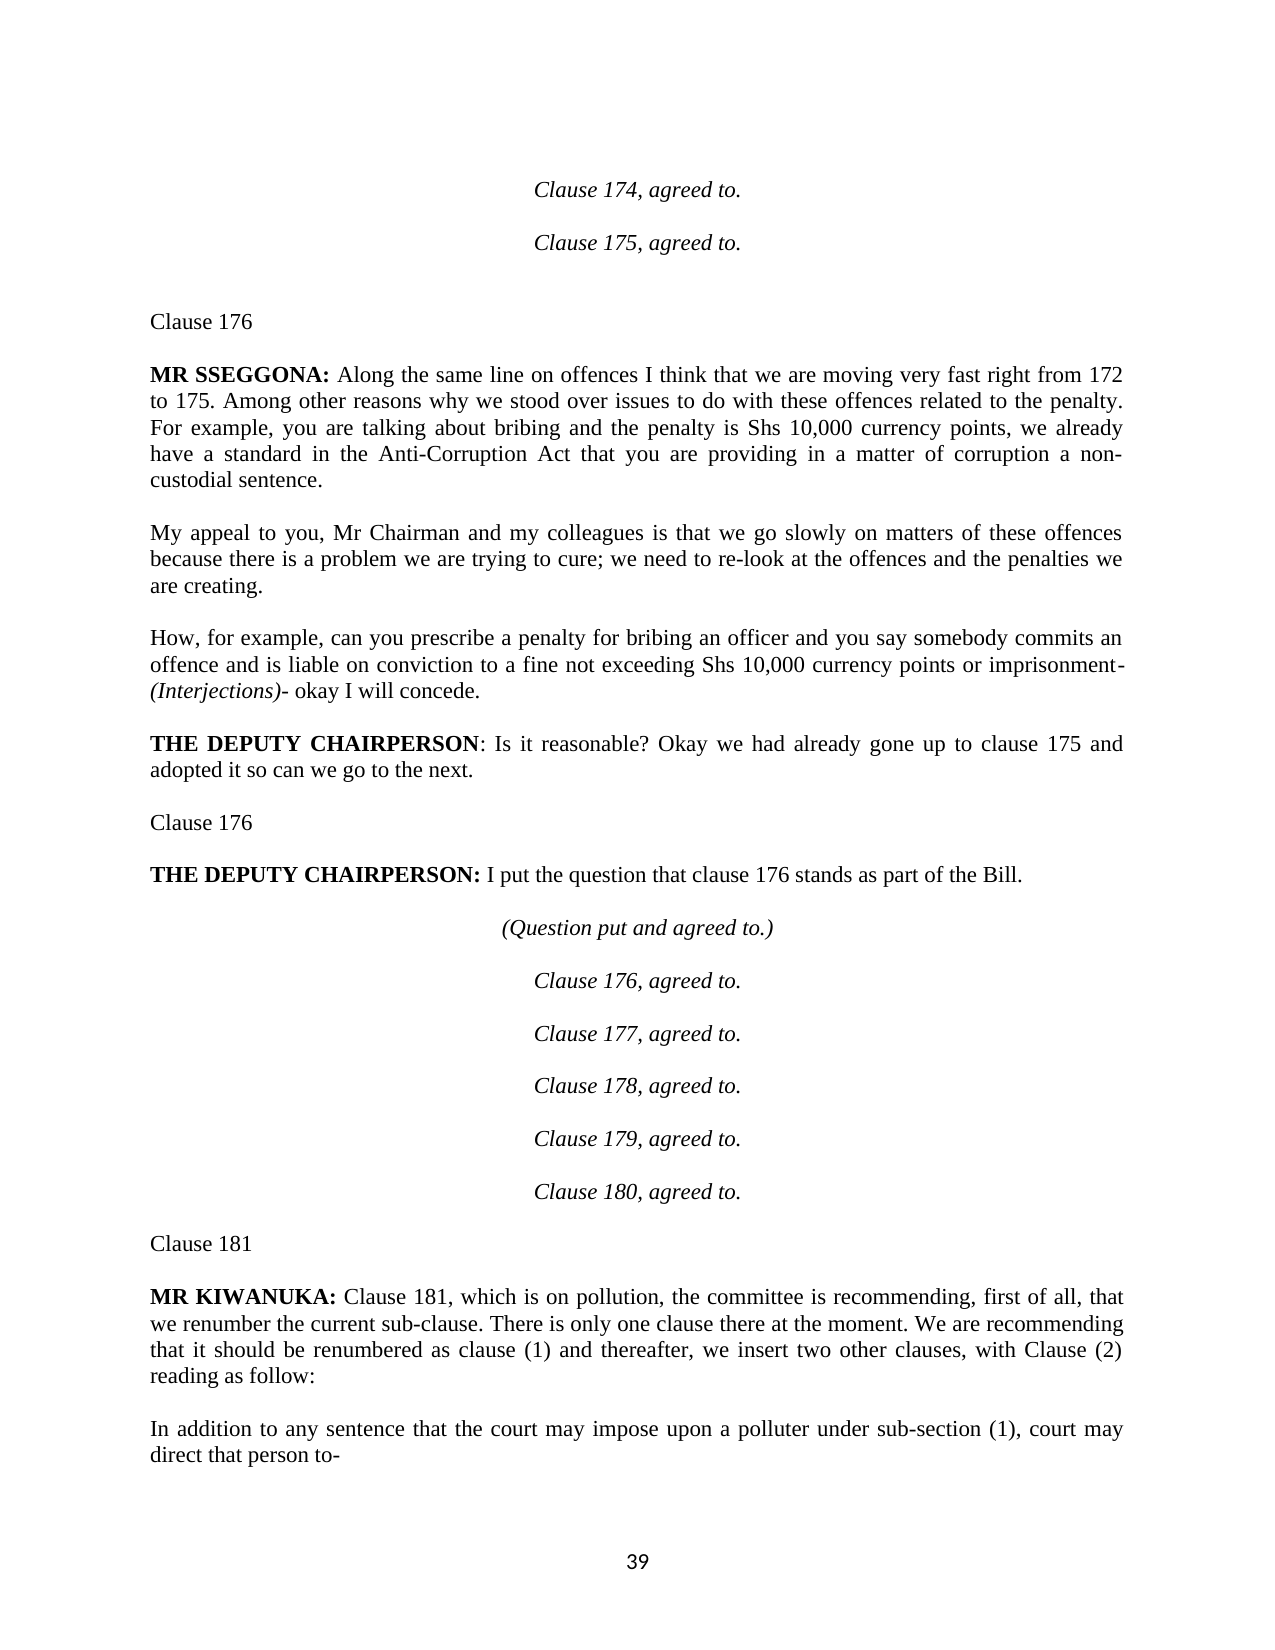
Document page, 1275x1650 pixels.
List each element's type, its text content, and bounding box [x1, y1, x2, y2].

text Clause 177, agreed to. [150, 1020, 1125, 1046]
text Clause 180, agreed to. [150, 1178, 1125, 1204]
text Clause 181 [150, 1231, 1125, 1257]
text THE DEPUTY CHAIRPERSON: Is it reasonable? Okay we had already gone up to clause 175 and adopted it so can we go to the next. [150, 730, 1125, 782]
text Clause 179, agreed to. [150, 1125, 1125, 1151]
text Clause 174, agreed to. [150, 176, 1125, 203]
text MR SSEGGONA: Along the same line on offences I think that we are moving very fast right from 172 to 175. Among other reasons why we stood over issues to do with these offences related to the penalty. For example, you are talking about bribing and the penalty is Shs 10,000 currency points, we already have a standard in the Anti-Corruption Act that you are providing in a matter of corruption a non-custodial sentence. [150, 361, 1125, 493]
text My appeal to you, Mr Chairman and my colleagues is that we go slowly on matters of these offences because there is a problem we are trying to cure; we need to re-look at the offences and the penalties we are creating. [150, 519, 1125, 598]
text How, for example, can you prescribe a penalty for bribing an officer and you say somebody commits an offence and is liable on conviction to a fine not exceeding Shs 10,000 currency points or imprisonment-(Interjections)- okay I will concede. [150, 624, 1125, 703]
text In addition to any sentence that the court may impose upon a polluter under sub-section (1), court may direct that person to- [150, 1415, 1125, 1468]
text Clause 176, agreed to. [150, 967, 1125, 993]
text Clause 176 [150, 809, 1125, 835]
text Clause 175, agreed to. [150, 229, 1125, 255]
text Clause 178, agreed to. [150, 1072, 1125, 1099]
text MR KIWANUKA: Clause 181, which is on pollution, the committee is recommending, first of all, that we renumber the current sub-clause. There is only one clause there at the moment. We are recommending that it should be renumbered as clause (1) and thereafter, we insert two other clauses, with Clause (2) reading as follow: [150, 1283, 1125, 1389]
text THE DEPUTY CHAIRPERSON: I put the question that clause 176 stands as part of the Bill. [150, 862, 1125, 888]
text Clause 176 [150, 308, 1125, 334]
text (Question put and agreed to.) [150, 914, 1125, 941]
